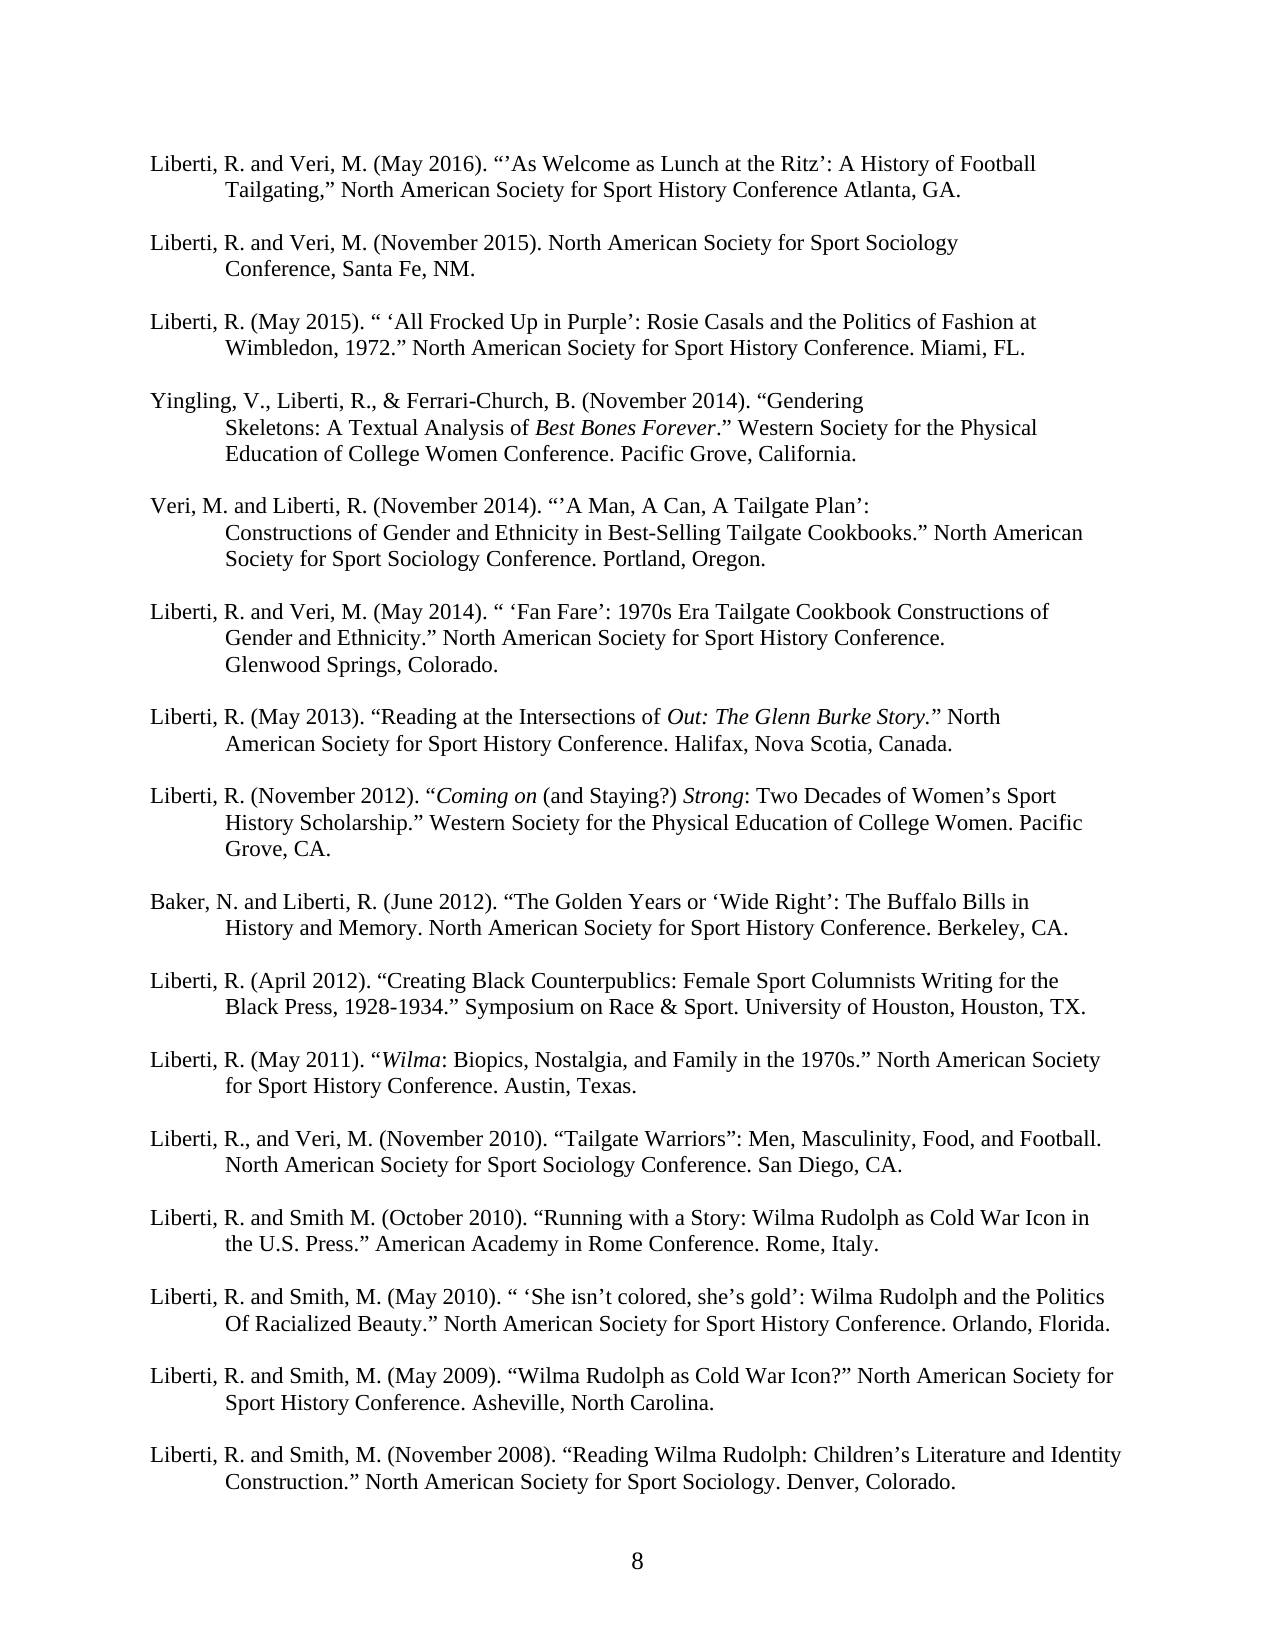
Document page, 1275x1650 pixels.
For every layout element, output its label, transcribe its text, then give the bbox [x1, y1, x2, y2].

text Liberti, R. and Smith, M. (May 2009). “Wilma Rudolph as Cold War Icon?” North American Society for [150, 1362, 1125, 1389]
text American Society for Sport History Conference. Halifax, Nova Scotia, Canada. [150, 730, 1125, 756]
text Liberti, R. (April 2012). “Creating Black Counterpublics: Female Sport Columnists Writing for the [150, 967, 1125, 993]
text Of Racialized Beauty.” North American Society for Sport History Conference. Orlando, Florida. [150, 1309, 1125, 1336]
text Liberti, R. (May 2015). “ ‘All Frocked Up in Purple’: Rosie Casals and the Politics of Fashion at [150, 308, 1125, 334]
text Liberti, R. and Veri, M. (May 2016). “’As Welcome as Lunch at the Ritz’: A History of Football [150, 150, 1125, 176]
text Conference, Santa Fe, NM. [150, 255, 1125, 282]
text Yingling, V., Liberti, R., & Ferrari-Church, B. (November 2014). “Gendering [150, 387, 1125, 413]
text Baker, N. and Liberti, R. (June 2012). “The Golden Years or ‘Wide Right’: The Buffalo Bills in [150, 888, 1125, 914]
text Liberti, R. and Veri, M. (November 2015). North American Society for Sport Sociology [150, 229, 1125, 255]
text Liberti, R., and Veri, M. (November 2010). “Tailgate Warriors”: Men, Masculinity, Food, and Football. [150, 1125, 1125, 1151]
text Liberti, R. (November 2012). “Coming on (and Staying?) Strong: Two Decades of Women’s Sport [150, 782, 1125, 809]
text Sport History Conference. Asheville, North Carolina. [150, 1389, 1125, 1415]
text Constructions of Gender and Ethnicity in Best-Selling Tailgate Cookbooks.” North American [150, 519, 1125, 545]
text Construction.” North American Society for Sport Sociology. Denver, Colorado. [150, 1468, 1125, 1494]
text Liberti, R. and Smith, M. (November 2008). “Reading Wilma Rudolph: Children’s Literature and Identity [150, 1441, 1125, 1468]
text Veri, M. and Liberti, R. (November 2014). “’A Man, A Can, A Tailgate Plan’: [150, 493, 1125, 519]
text for Sport History Conference. Austin, Texas. [150, 1072, 1125, 1099]
text Liberti, R. and Veri, M. (May 2014). “ ‘Fan Fare’: 1970s Era Tailgate Cookbook Constructions of [150, 598, 1125, 624]
text Tailgating,” North American Society for Sport History Conference Atlanta, GA. [150, 176, 1125, 203]
text Gender and Ethnicity.” North American Society for Sport History Conference. [150, 624, 1125, 651]
text Liberti, R. (May 2011). “Wilma: Biopics, Nostalgia, and Family in the 1970s.” North American Society [150, 1046, 1125, 1072]
text History and Memory. North American Society for Sport History Conference. Berkeley, CA. [150, 914, 1125, 941]
text the U.S. Press.” American Academy in Rome Conference. Rome, Italy. [150, 1231, 1125, 1257]
text Liberti, R. and Smith M. (October 2010). “Running with a Story: Wilma Rudolph as Cold War Icon in [150, 1204, 1125, 1231]
text Wimbledon, 1972.” North American Society for Sport History Conference. Miami, FL. [150, 334, 1125, 361]
text Liberti, R. (May 2013). “Reading at the Intersections of Out: The Glenn Burke Story.” North [150, 703, 1125, 730]
text Black Press, 1928-1934.” Symposium on Race & Sport. University of Houston, Houston, TX. [150, 993, 1125, 1020]
text Grove, CA. [150, 835, 1125, 862]
text Glenwood Springs, Colorado. [150, 651, 1125, 677]
text North American Society for Sport Sociology Conference. San Diego, CA. [150, 1151, 1125, 1178]
text Education of College Women Conference. Pacific Grove, California. [150, 440, 1125, 466]
text Skeletons: A Textual Analysis of Best Bones Forever.” Western Society for the Physical [150, 413, 1125, 440]
text Society for Sport Sociology Conference. Portland, Oregon. [150, 545, 1125, 572]
text History Scholarship.” Western Society for the Physical Education of College Women. Pacific [150, 809, 1125, 835]
text Liberti, R. and Smith, M. (May 2010). “ ‘She isn’t colored, she’s gold’: Wilma Rudolph and the Politics [150, 1283, 1125, 1309]
